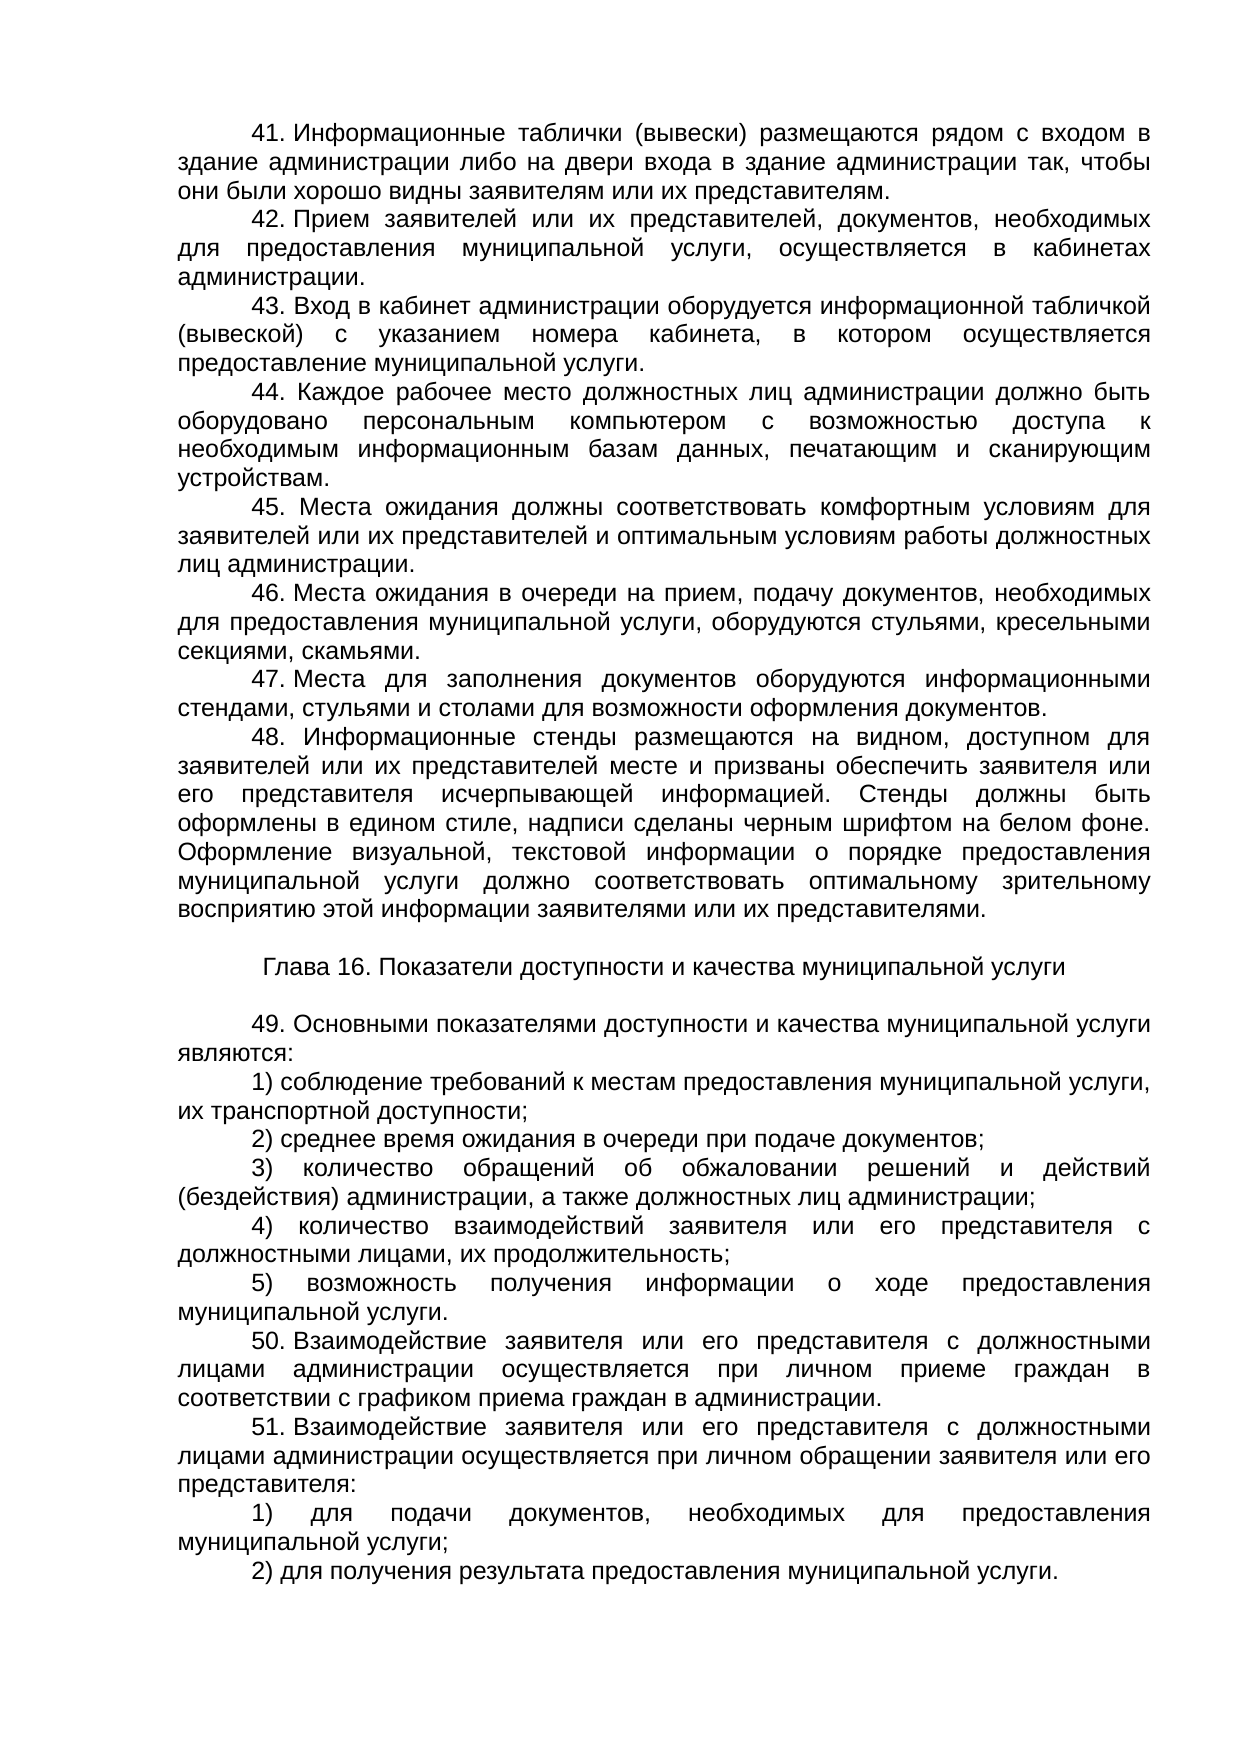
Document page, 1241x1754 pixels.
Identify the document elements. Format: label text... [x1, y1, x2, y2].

text 2) среднее время ожидания в очереди при подаче документов; [177, 1124, 1152, 1153]
text 1) для подачи документов, необходимых для предоставления муниципальной услуги; [177, 1498, 1152, 1556]
text 46. Места ожидания в очереди на прием, подачу документов, необходимых для предоставления муниципальной услуги, оборудуются стульями, кресельными секциями, скамьями. [177, 578, 1152, 664]
text 43. Вход в кабинет администрации оборудуется информационной табличкой (вывеской) с указанием номера кабинета, в котором осуществляется предоставление муниципальной услуги. [177, 291, 1152, 377]
text 50. Взаимодействие заявителя или его представителя с должностными лицами администрации осуществляется при личном приеме граждан в соответствии с графиком приема граждан в администрации. [177, 1326, 1152, 1412]
text 49. Основными показателями доступности и качества муниципальной услуги являются: [177, 1009, 1152, 1067]
text 42. Прием заявителей или их представителей, документов, необходимых для предоставления муниципальной услуги, осуществляется в кабинетах администрации. [177, 204, 1152, 291]
text 1) соблюдение требований к местам предоставления муниципальной услуги, их транспортной доступности; [177, 1067, 1152, 1124]
text 45. Места ожидания должны соответствовать комфортным условиям для заявителей или их представителей и оптимальным условиям работы должностных лиц администрации. [177, 492, 1152, 578]
text 2) для получения результата предоставления муниципальной услуги. [177, 1556, 1152, 1584]
text 47. Места для заполнения документов оборудуются информационными стендами, стульями и столами для возможности оформления документов. [177, 664, 1152, 722]
text Глава 16. Показатели доступности и качества муниципальной услуги [177, 952, 1152, 981]
text 4) количество взаимодействий заявителя или его представителя с должностными лицами, их продолжительность; [177, 1211, 1152, 1268]
text 44. Каждое рабочее место должностных лиц администрации должно быть оборудовано персональным компьютером с возможностью доступа к необходимым информационным базам данных, печатающим и сканирующим устройствам. [177, 377, 1152, 492]
text 51. Взаимодействие заявителя или его представителя с должностными лицами администрации осуществляется при личном обращении заявителя или его представителя: [177, 1412, 1152, 1498]
text 5) возможность получения информации о ходе предоставления муниципальной услуги. [177, 1268, 1152, 1326]
text 41. Информационные таблички (вывески) размещаются рядом с входом в здание администрации либо на двери входа в здание администрации так, чтобы они были хорошо видны заявителям или их представителям. [177, 118, 1152, 204]
text 3) количество обращений об обжаловании решений и действий (бездействия) администрации, а также должностных лиц администрации; [177, 1153, 1152, 1211]
text 48. Информационные стенды размещаются на видном, доступном для заявителей или их представителей месте и призваны обеспечить заявителя или его представителя исчерпывающей информацией. Стенды должны быть оформлены в едином стиле, надписи сделаны черным шрифтом на белом фоне. Оформление визуальной, текстовой информации о порядке предоставления муниципальной услуги должно соответствовать оптимальному зрительному восприятию этой информации заявителями или их представителями. [177, 722, 1152, 923]
